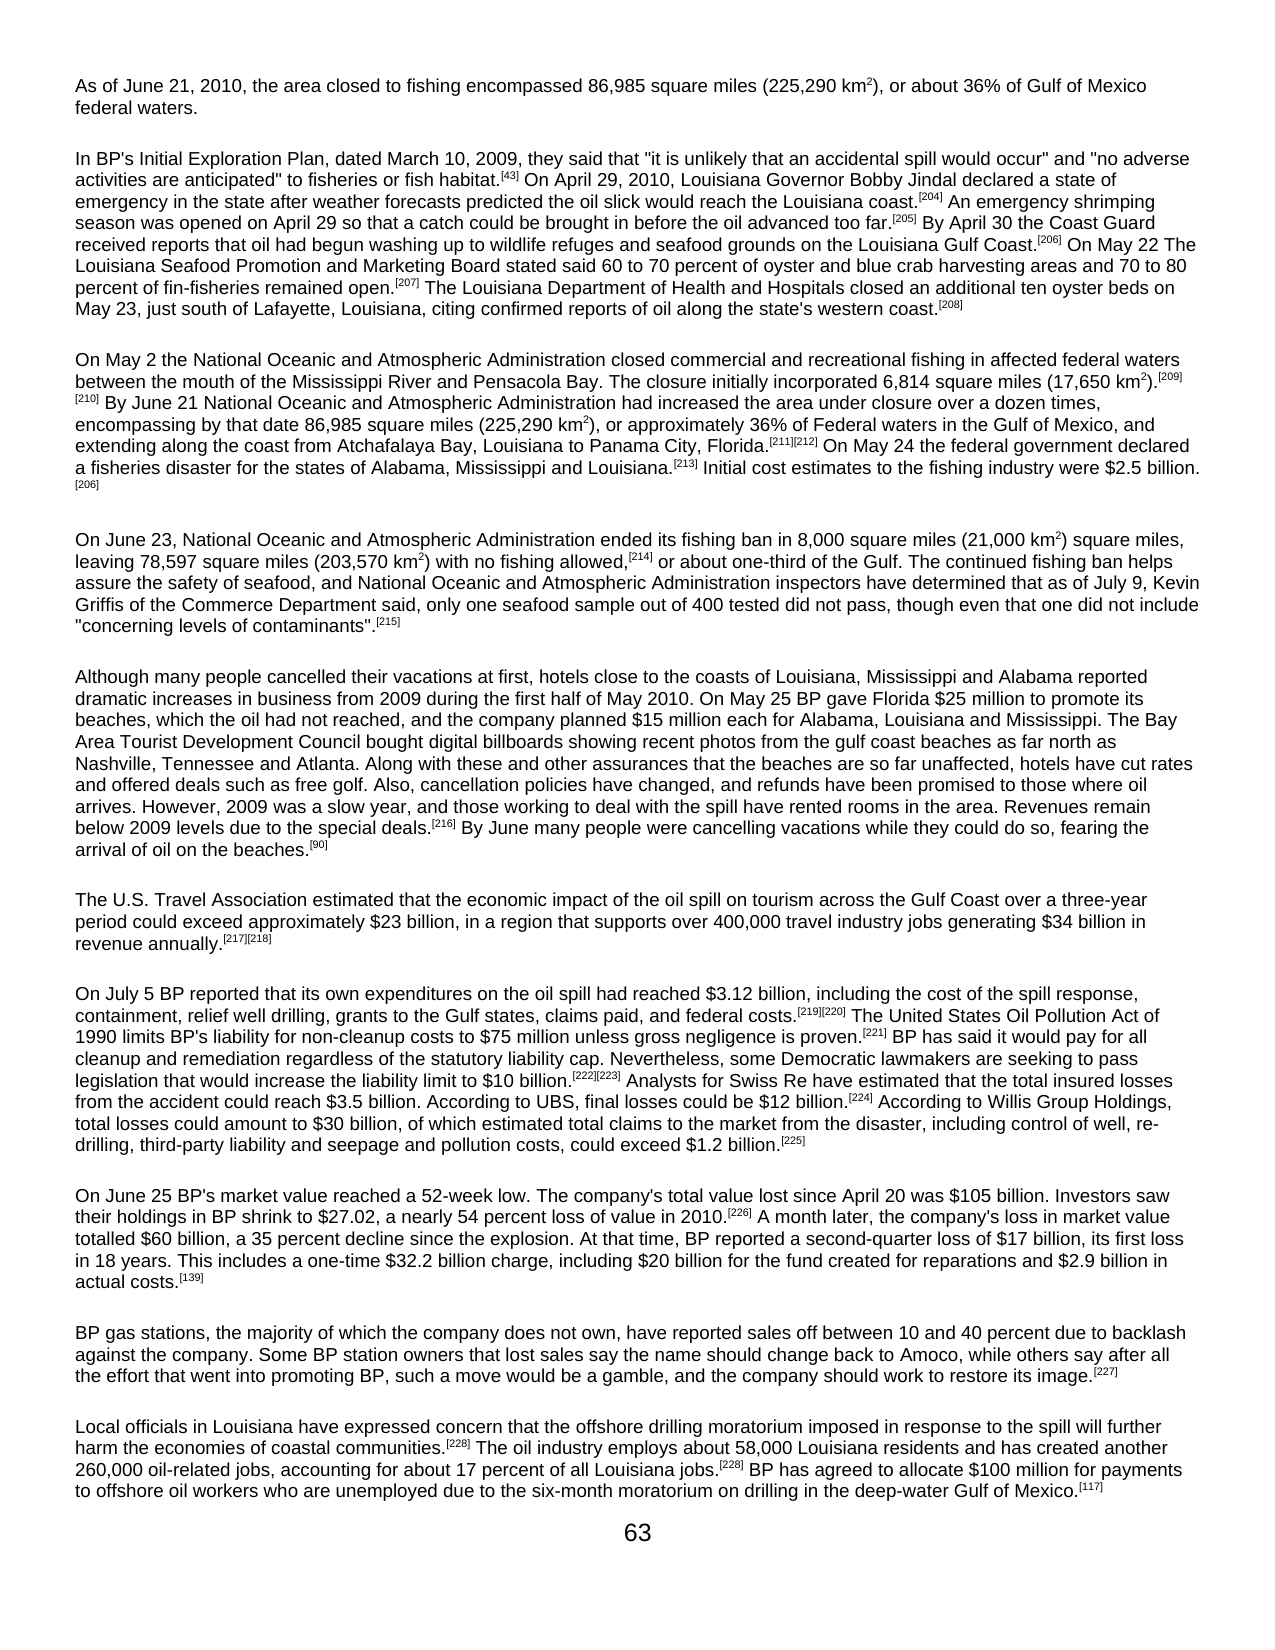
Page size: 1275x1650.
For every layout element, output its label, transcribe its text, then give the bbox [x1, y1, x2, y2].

text As of June 21, 2010, the area closed to fishing encompassed 86,985 square miles (225,290 km2), or about 36% of Gulf of Mexico federal waters. [75, 147, 1200, 190]
text On June 23, National Oceanic and Atmospheric Administration ended its fishing ban in 8,000 square miles (21,000 km2) square miles, leaving 78,597 square miles (203,570 km2) with no fishing allowed,[214] or about one-third of the Gulf. The continued fishing ban helps assure the safety of seafood, and National Oceanic and Atmospheric Administration inspectors have determined that as of July 9, Kevin Griffis of the Commerce Department said, only one seafood sample out of 400 tested did not pass, though even that one did not include "concerning levels of contaminants".[215] [75, 601, 1200, 709]
text The U.S. Travel Association estimated that the economic impact of the oil spill on tourism across the Gulf Coast over a three-year period could exceed approximately $23 billion, in a region that supports over 400,000 travel industry jobs generating $34 billion in revenue annually.[217][218] [75, 962, 1200, 1026]
text On May 2 the National Oceanic and Atmospheric Administration closed commercial and recreational fishing in affected federal waters between the mouth of the Mississippi River and Pensacola Bay. The closure initially incorporated 6,814 square miles (17,650 km2).[209][210] By June 21 National Oceanic and Atmospheric Administration had increased the area under closure over a dozen times, encompassing by that date 86,985 square miles (225,290 km2), or approximately 36% of Federal waters in the Gulf of Mexico, and extending along the coast from Atchafalaya Bay, Louisiana to Panama City, Florida.[211][212] On May 24 the federal government declared a fisheries disaster for the states of Alabama, Mississippi and Louisiana.[213] Initial cost estimates to the fishing industry were $2.5 billion.[206] [75, 421, 1200, 572]
text Although many people cancelled their vacations at first, hotels close to the coasts of Louisiana, Mississippi and Alabama reported dramatic increases in business from 2009 during the first half of May 2010. On May 25 BP gave Florida $25 million to promote its beaches, which the oil had not reached, and the company planned $15 million each for Alabama, Louisiana and Mississippi. The Bay Area Tourist Development Council bought digital billboards showing recent photos from the gulf coast beaches as far north as Nashville, Tennessee and Atlanta. Along with these and other assurances that the beaches are so far unaffected, hotels have cut rates and offered deals such as free golf. Also, cancellation policies have changed, and refunds have been promised to those where oil arrives. However, 2009 was a slow year, and those working to deal with the spill have rented rooms in the area. Revenues remain below 2009 levels due to the special deals.[216] By June many people were cancelling vacations while they could do so, fearing the arrival of oil on the beaches.[90] [75, 738, 1200, 932]
text In BP's Initial Exploration Plan, dated March 10, 2009, they said that "it is unlikely that an accidental spill would occur" and "no adverse activities are anticipated" to fisheries or fish habitat.[43] On April 29, 2010, Louisiana Governor Bobby Jindal declared a state of emergency in the state after weather forecasts predicted the oil slick would reach the Louisiana coast.[204] An emergency shrimping season was opened on April 29 so that a catch could be brought in before the oil advanced too far.[205] By April 30 the Coast Guard received reports that oil had begun washing up to wildlife refuges and seafood grounds on the Louisiana Gulf Coast.[206] On May 22 The Louisiana Seafood Promotion and Marketing Board stated said 60 to 70 percent of oyster and blue crab harvesting areas and 70 to 80 percent of fin-fisheries remained open.[207] The Louisiana Department of Health and Hospitals closed an additional ten oyster beds on May 23, just south of Lafayette, Louisiana, citing confirmed reports of oil along the state's western coast.[208] [75, 219, 1200, 392]
text On June 25 BP's market value reached a 52-week low. The company's total value lost since April 20 was $105 billion. Investors saw their holdings in BP shrink to $27.02, a nearly 54 percent loss of value in 2010.[226] A month later, the company's loss in market value totalled $60 billion, a 35 percent decline since the explosion. At that time, BP reported a second-quarter loss of $17 billion, its first loss in 18 years. This includes a one-time $32.2 billion charge, including $20 billion for the fund created for reparations and $2.9 billion in actual costs.[139] [75, 1257, 1200, 1365]
text BP gas stations, the majority of which the company does not own, have reported sales off between 10 and 40 percent due to backlash against the company. Some BP station owners that lost sales say the name should change back to Amoco, while others say after all the effort that went into promoting BP, such a move would be a gamble, and the company should work to restore its image.[227] [75, 1394, 1200, 1459]
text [75, 75, 1200, 118]
text On July 5 BP reported that its own expenditures on the oil spill had reached $3.12 billion, including the cost of the spill response, containment, relief well drilling, grants to the Gulf states, claims paid, and federal costs.[219][220] The United States Oil Pollution Act of 1990 limits BP's liability for non-cleanup costs to $75 million unless gross negligence is proven.[221] BP has said it would pay for all cleanup and remediation regardless of the statutory liability cap. Nevertheless, some Democratic lawmakers are seeking to pass legislation that would increase the liability limit to $10 billion.[222][223] Analysts for Swiss Re have estimated that the total insured losses from the accident could reach $3.5 billion. According to UBS, final losses could be $12 billion.[224] According to Willis Group Holdings, total losses could amount to $30 billion, of which estimated total claims to the market from the disaster, including control of well, re-drilling, third-party liability and seepage and pollution costs, could exceed $1.2 billion.[225] [75, 1055, 1200, 1228]
